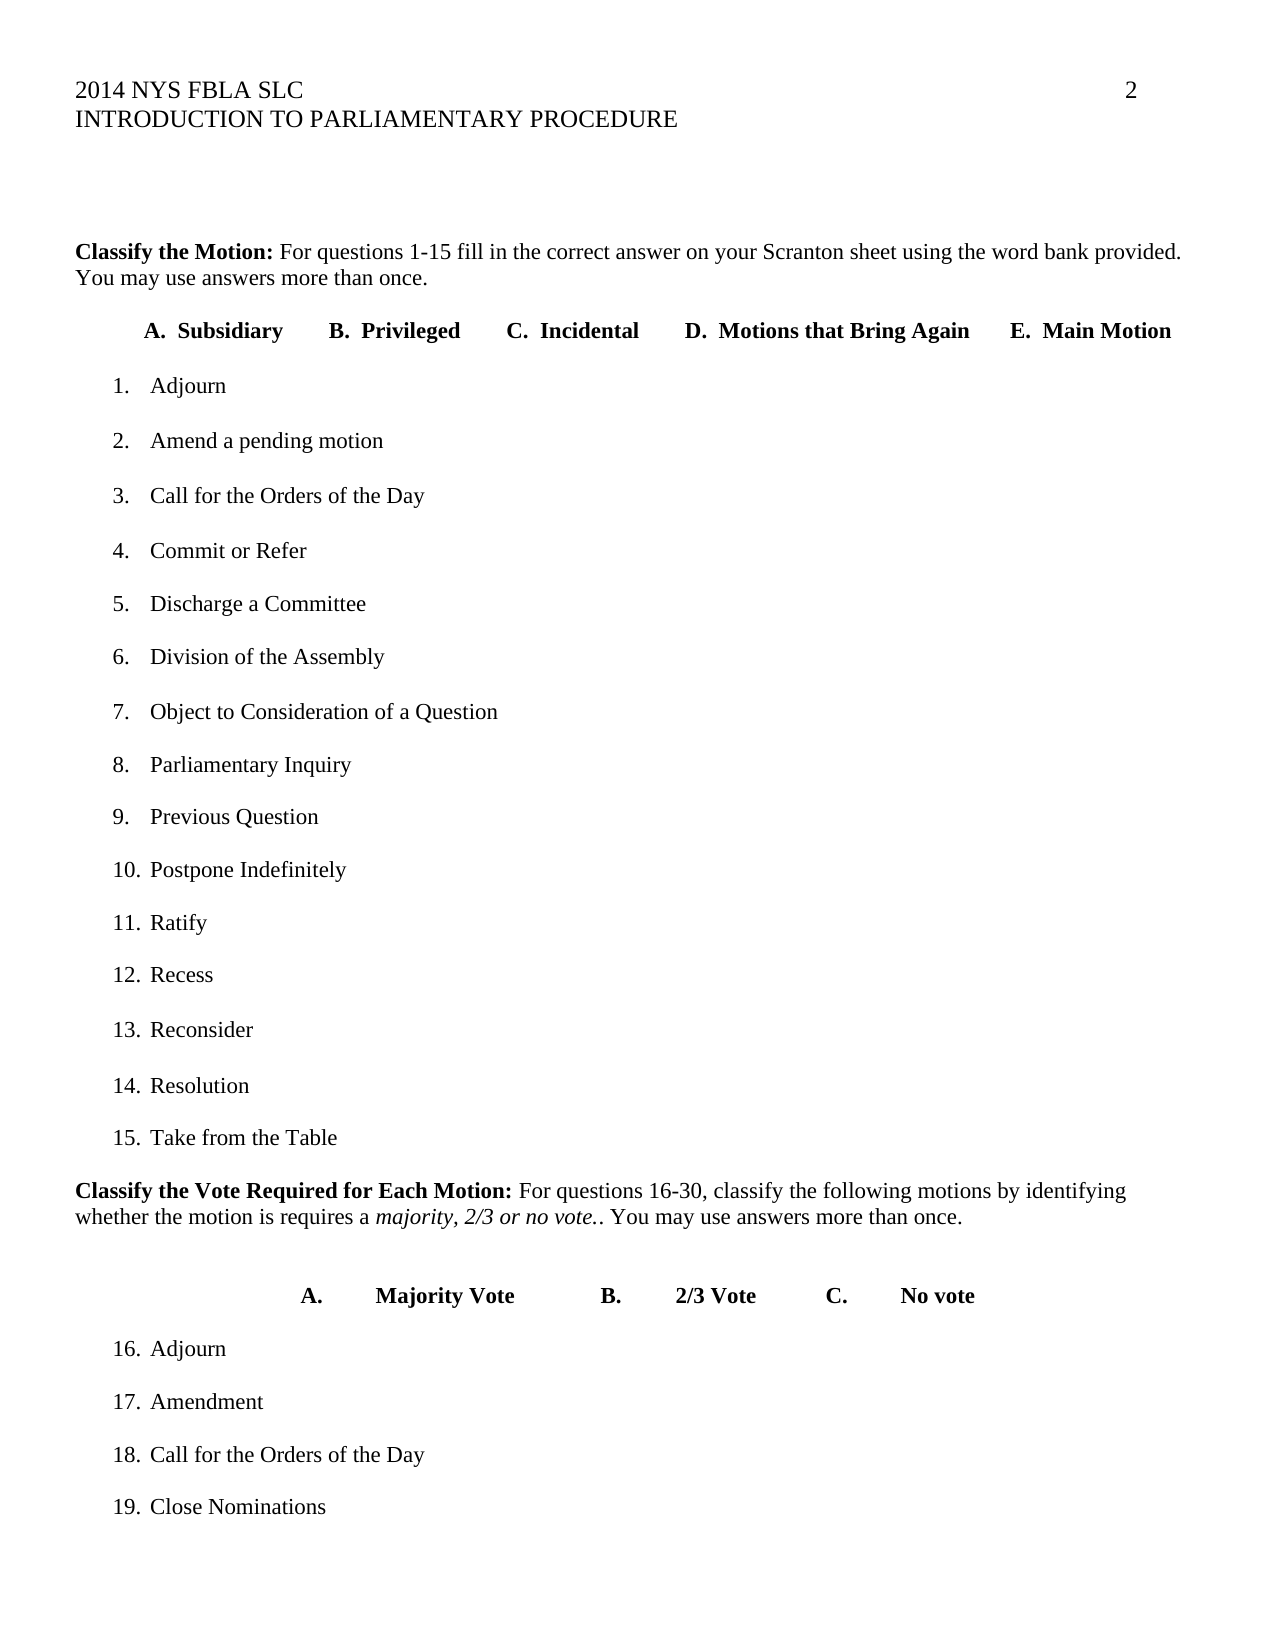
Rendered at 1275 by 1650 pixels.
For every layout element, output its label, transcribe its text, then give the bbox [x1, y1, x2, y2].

text A. Majority Vote B. 2/3 Vote C. No vote [75, 1282, 1200, 1309]
list Amendment [112, 1388, 1200, 1414]
list Previous Question [112, 803, 1200, 830]
text Classify the Motion: For questions 1-15 fill in the correct answer on your sheet using the word bank provided. You may use answers more than once. [75, 238, 1200, 291]
list Ratify [112, 909, 1200, 935]
list Amend a pending motion [112, 427, 1200, 453]
list Adjourn [112, 372, 1200, 398]
list Take from the Table [112, 1124, 1200, 1151]
list Resolution [112, 1072, 1200, 1098]
list Commit or Refer [112, 537, 1200, 564]
list Adjourn [112, 1335, 1200, 1362]
list Close Nominations [112, 1493, 1200, 1520]
list Call for the Orders of the Day [112, 1441, 1200, 1467]
list Division of the Assembly [112, 643, 1200, 669]
text Classify the Vote Required for Each Motion: For questions 16-30, classify the following motions by identifying whether the motion is requires a majority, 2/3 or no vote.. You may use answers more than once. [75, 1177, 1200, 1230]
list Postpone Indefinitely [112, 856, 1200, 882]
list Discharge a Committee [112, 590, 1200, 616]
list Recess [112, 961, 1200, 988]
list Object to Consideration of a Question [112, 698, 1200, 724]
list Reconsider [112, 1017, 1200, 1043]
list Parliamentary Inquiry [112, 751, 1200, 777]
text A. Subsidiary B. Privileged C. Incidental D. Motions that Bring Again E. Main Motion [75, 317, 1200, 343]
list Call for the Orders of the Day [112, 482, 1200, 509]
